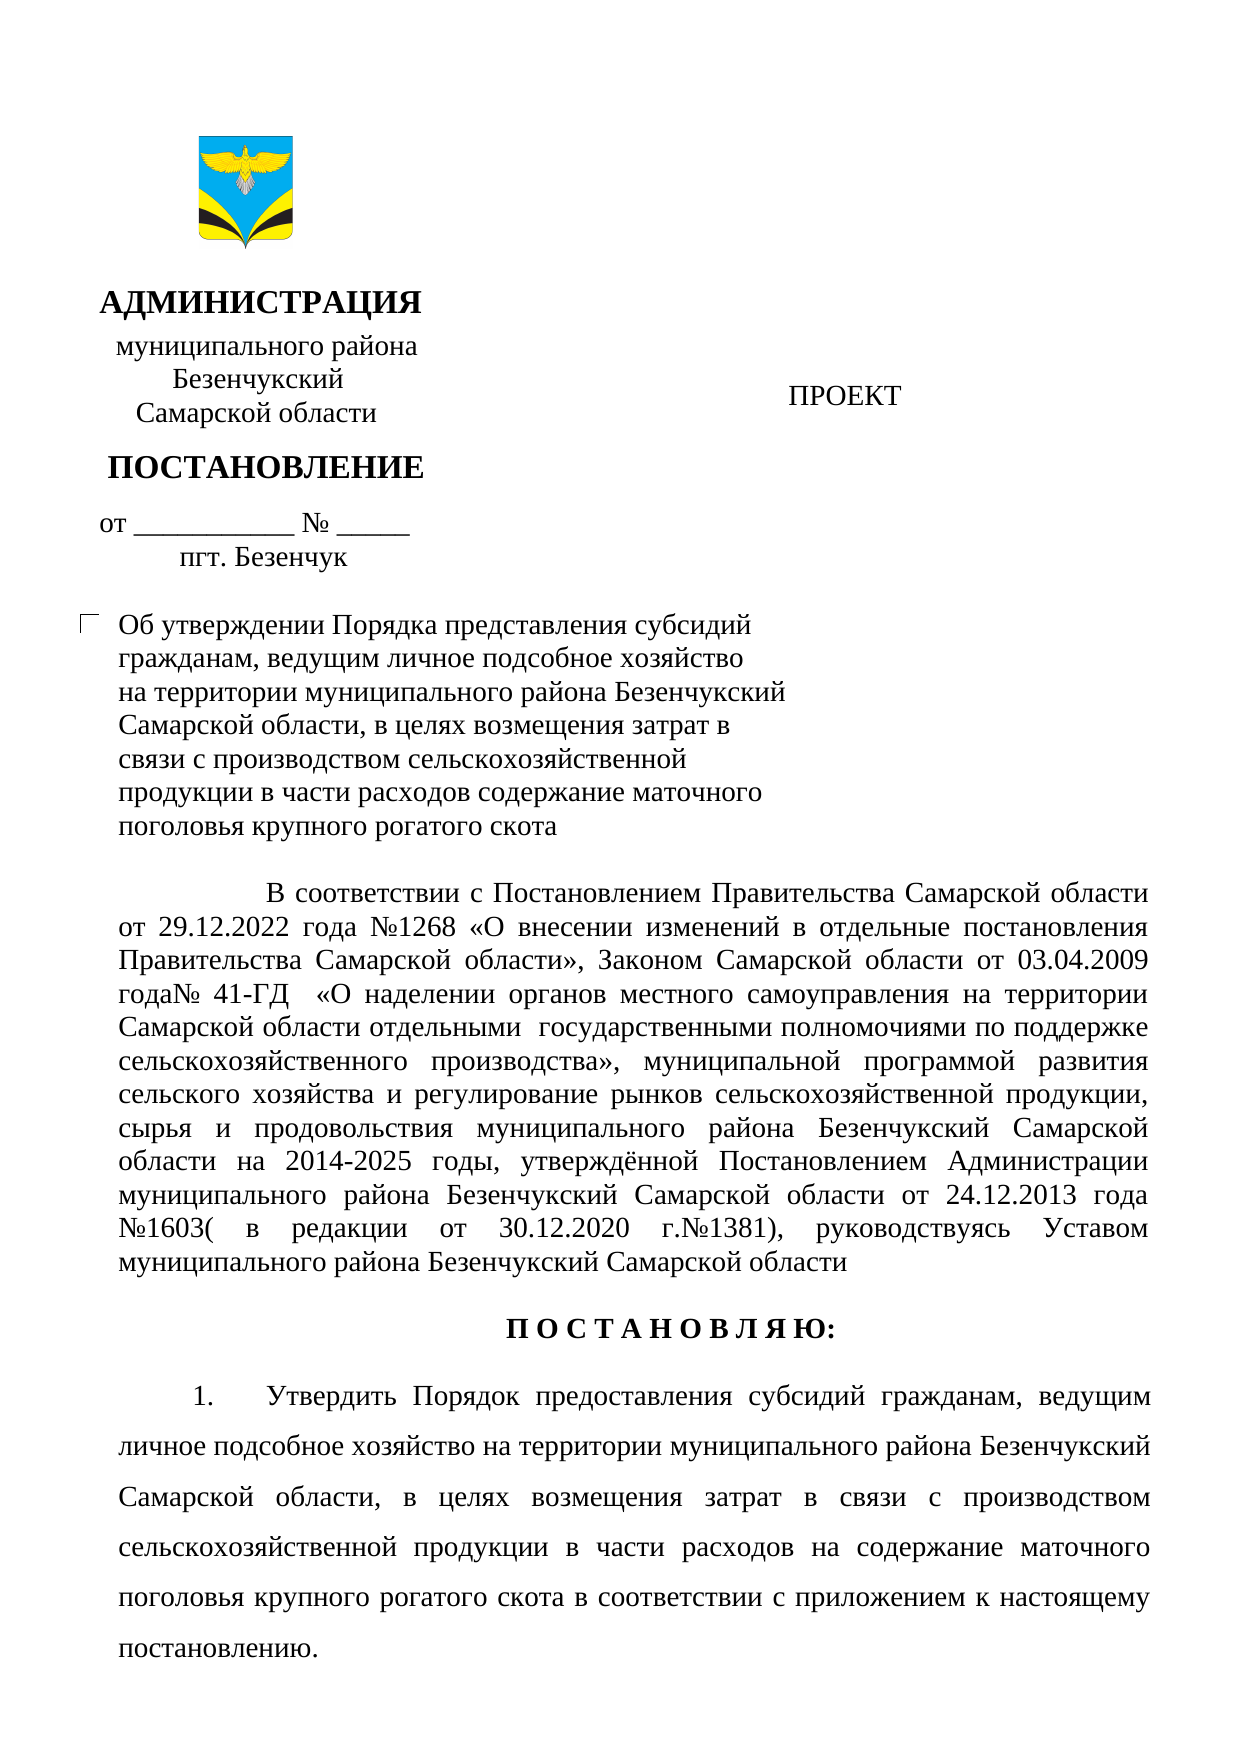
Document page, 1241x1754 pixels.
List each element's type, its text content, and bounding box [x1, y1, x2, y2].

text гражданам, ведущим личное подсобное хозяйство [118, 640, 1152, 674]
text Самарской области, в целях возмещения затрат в [118, 707, 1152, 741]
text Об утверждении Порядка представления субсидий [118, 89, 1152, 640]
text В соответствии с Постановлением Правительства Самарской области от 29.12.2022 года №1268 «О внесении изменений в отдельные постановления Правительства Самарской области», Законом Самарской области от 03.04.2009 года№ 41-ГД «О наделении органов местного самоуправления на территории Самарской области отдельными государственными полномочиями по поддержке сельскохозяйственного производства», муниципальной программой развития сельского хозяйства и регулирование рынков сельскохозяйственной продукции, сырья и продовольствия муниципального района Безенчукский Самарской области на 2014-2025 годы, утверждённой Постановлением Администрации муниципального района Безенчукский Самарской области от 24.12.2013 года №1603( в редакции от 30.12.2020 г.№1381), руководствуясь Уставом муниципального района Безенчукский Самарской области [118, 875, 1149, 1278]
picture [202, 146, 290, 194]
text связи с производством сельскохозяйственной [118, 741, 1152, 774]
list Утвердить Порядок предоставления субсидий гражданам, ведущим личное подсобное хозяйство на территории муниципального района Безенчукский Самарской области, в целях возмещения затрат в связи с производством сельскохозяйственной продукции в части расходов на содержание маточного поголовья крупного рогатого скота в соответствии с приложением к настоящему постановлению. [118, 1378, 1152, 1663]
table_header АДМИНИСТРАЦИЯ муниципального района Безенчукский Самарской области ПОСТАНОВЛЕНИЕ от ___________ № _____ пгт. Безенчук [88, 76, 557, 607]
text на территории муниципального района Безенчукский [118, 674, 1152, 707]
text продукции в части расходов содержание маточного [118, 774, 1152, 808]
text П О С Т А Н О В Л Я Ю: [118, 1311, 1149, 1345]
text поголовья крупного рогатого скота [118, 808, 1152, 842]
picture [198, 189, 293, 249]
table_header ПРОЕКТ [557, 76, 1133, 607]
